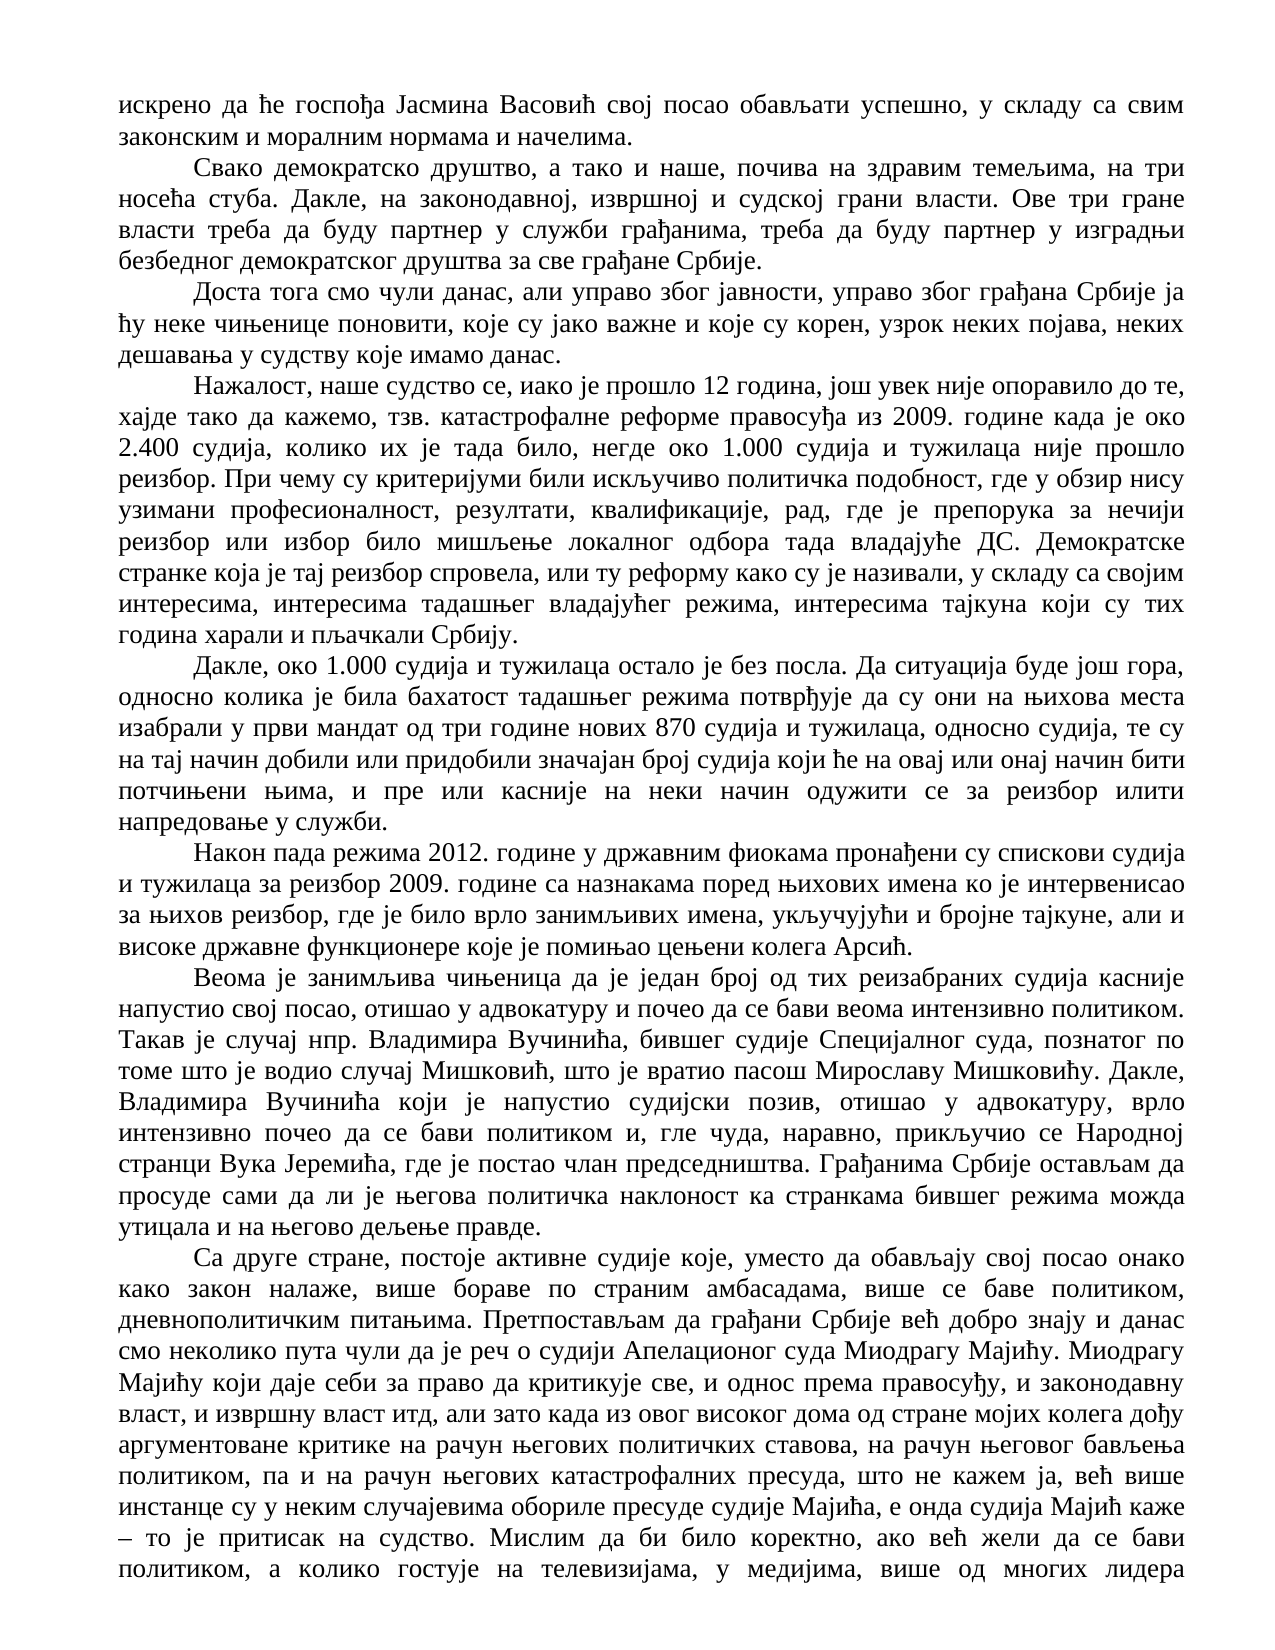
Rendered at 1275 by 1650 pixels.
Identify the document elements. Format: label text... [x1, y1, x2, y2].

text Дакле, око 1.000 судија и тужилаца остало је без посла. Да ситуација буде још гора, односно колика је била бахатост тадашњег режима потврђује да су они на њихова места изабрали у први мандат од три године нових 870 судија и тужилаца, односно судија, те су на тај начин добили или придобили значајан број судија који ће на овај или онај начин бити потчињени њима, и пре или касније на неки начин одужити се за реизбор илити напредовање у служби. [118, 649, 1186, 836]
text Свако демократско друштво, а тако и наше, почива на здравим темељима, на три носећа стуба. Дакле, на законодавној, извршној и судској грани власти. Ове три гране власти треба да буду партнер у служби грађанима, треба да буду партнер у изградњи безбедног демократског друштва за све грађане Србије. [118, 151, 1186, 276]
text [118, 1241, 1186, 1584]
text Нажалост, наше судство се, иако је прошло 12 година, још увек није опоравило до те, хајде тако да кажемо, тзв. катастрофалне реформе правосуђа из 2009. године када је око 2.400 судија, колико их је тада било, негде око 1.000 судија и тужилаца није прошло реизбор. При чему су критеријуми били искључиво политичка подобност, где у обзир нису узимани професионалност, резултати, квалификације, рад, где је препорука за нечији реизбор или избор било мишљење локалног одбора тада владајуће ДС. Демократске странке која је тај реизбор спровела, или ту реформу како су је називали, у складу са својим интересима, интересима тадашњег владајућег режима, интересима тајкуна који су тих година харали и пљачкали Србију. [118, 369, 1186, 649]
text Веома је занимљива чињеница да је један број од тих реизабраних судија касније напустио свој посао, отишао у адвокатуру и почео да се бави веома интензивно политиком. Такав је случај нпр. Владимира Вучинића, бившег судије Специјалног суда, познатог по томе што је водио случај Мишковић, што је вратио пасош Мирославу Мишковићу. Дакле, Владимира Вучинића који је напустио судијски позив, отишао у адвокатуру, врло интензивно почео да се бави политиком и, гле чуда, наравно, прикључио се Народној странци Вука Јеремића, где је постао члан председништва. Грађанима Србије остављам да просуде сами да ли је његова политичка наклоност ка странкама бившег режима можда утицала и на његово дељење правде. [118, 961, 1186, 1241]
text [118, 89, 1186, 151]
text Доста тога смо чули данас, али управо због јавности, управо због грађана Србије ја ћу неке чињенице поновити, које су јако важне и које су корен, узрок неких појава, неких дешавања у судству које имамо данас. [118, 276, 1186, 369]
text Након пада режима 2012. године у државним фиокама пронађени су спискови судија и тужилаца за реизбор 2009. године са назнакама поред њихових имена ко је интервенисао за њихов реизбор, где је било врло занимљивих имена, укључујући и бројне тајкуне, али и високе државне функционере које је помињао цењени колега Арсић. [118, 836, 1186, 961]
